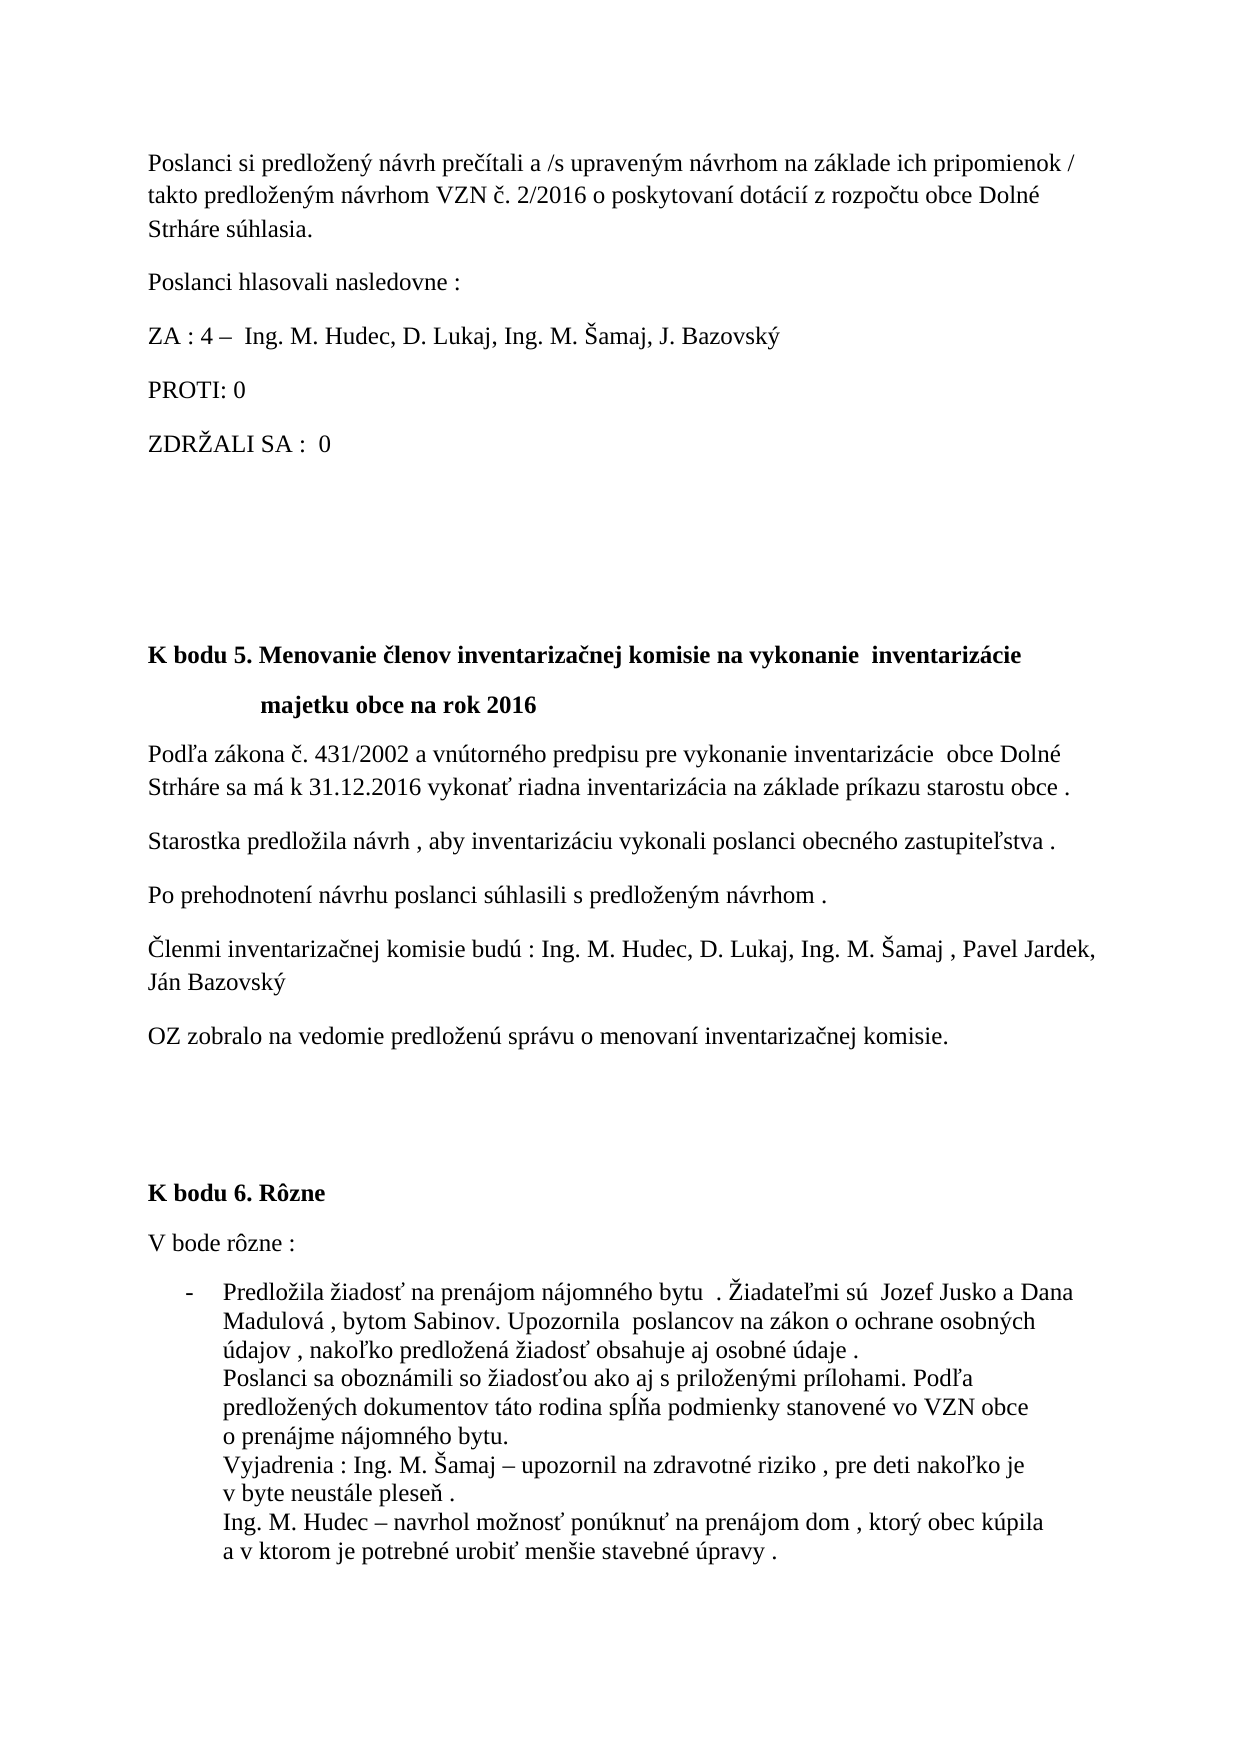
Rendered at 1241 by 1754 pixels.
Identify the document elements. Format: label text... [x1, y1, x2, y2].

text V bode rôzne : [148, 1228, 1093, 1256]
text PROTI: 0 [148, 375, 1093, 404]
text ZA : 4 – Ing. M. Hudec, D. Lukaj, Ing. M. Šamaj, J. Bazovský [148, 321, 1093, 350]
list Vyjadrenia : Ing. M. Šamaj – upozornil na zdravotné riziko , pre deti nakoľko je v byte neustále pleseň . [223, 1450, 1093, 1507]
text Poslanci hlasovali nasledovne : [148, 267, 1093, 296]
text Po prehodnotení návrhu poslanci súhlasili s predloženým návrhom . [148, 880, 1104, 909]
text Členmi inventarizačnej komisie budú : Ing. M. Hudec, D. Lukaj, Ing. M. Šamaj , Pavel Jardek, Ján Bazovský [148, 934, 1104, 996]
list Ing. M. Hudec – navrhol možnosť ponúknuť na prenájom dom , ktorý obec kúpila a v ktorom je potrebné urobiť menšie stavebné úpravy . [223, 1507, 1093, 1565]
text Starostka predložila návrh , aby inventarizáciu vykonali poslanci obecného zastupiteľstva . [148, 826, 1104, 855]
list Predložila žiadosť na prenájom nájomného bytu . Žiadateľmi sú Jozef Jusko a Dana Madulová , bytom Sabinov. Upozornila poslancov na zákon o ochrane osobných údajov , nakoľko predložená žiadosť obsahuje aj osobné údaje . [185, 1277, 1093, 1363]
text OZ zobralo na vedomie predloženú správu o menovaní inventarizačnej komisie. [148, 1021, 1104, 1049]
text majetku obce na rok 2016 [148, 690, 1093, 718]
text ZDRŽALI SA : 0 [148, 429, 1093, 458]
text K bodu 6. Rôzne [148, 1178, 1093, 1207]
text K bodu 5. Menovanie členov inventarizačnej komisie na vykonanie inventarizácie [148, 640, 1093, 669]
list Poslanci sa oboznámili so žiadosťou ako aj s priloženými prílohami. Podľa predložených dokumentov táto rodina spĺňa podmienky stanovené vo VZN obce o prenájme nájomného bytu. [223, 1363, 1093, 1450]
text Podľa zákona č. 431/2002 a vnútorného predpisu pre vykonanie inventarizácie obce Dolné Strháre sa má k 31.12.2016 vykonať riadna inventarizácia na základe príkazu starostu obce . [148, 739, 1104, 801]
text Poslanci si predložený návrh prečítali a /s upraveným návrhom na základe ich pripomienok / takto predloženým návrhom VZN č. 2/2016 o poskytovaní dotácií z rozpočtu obce Dolné Strháre súhlasia. [148, 148, 1093, 242]
